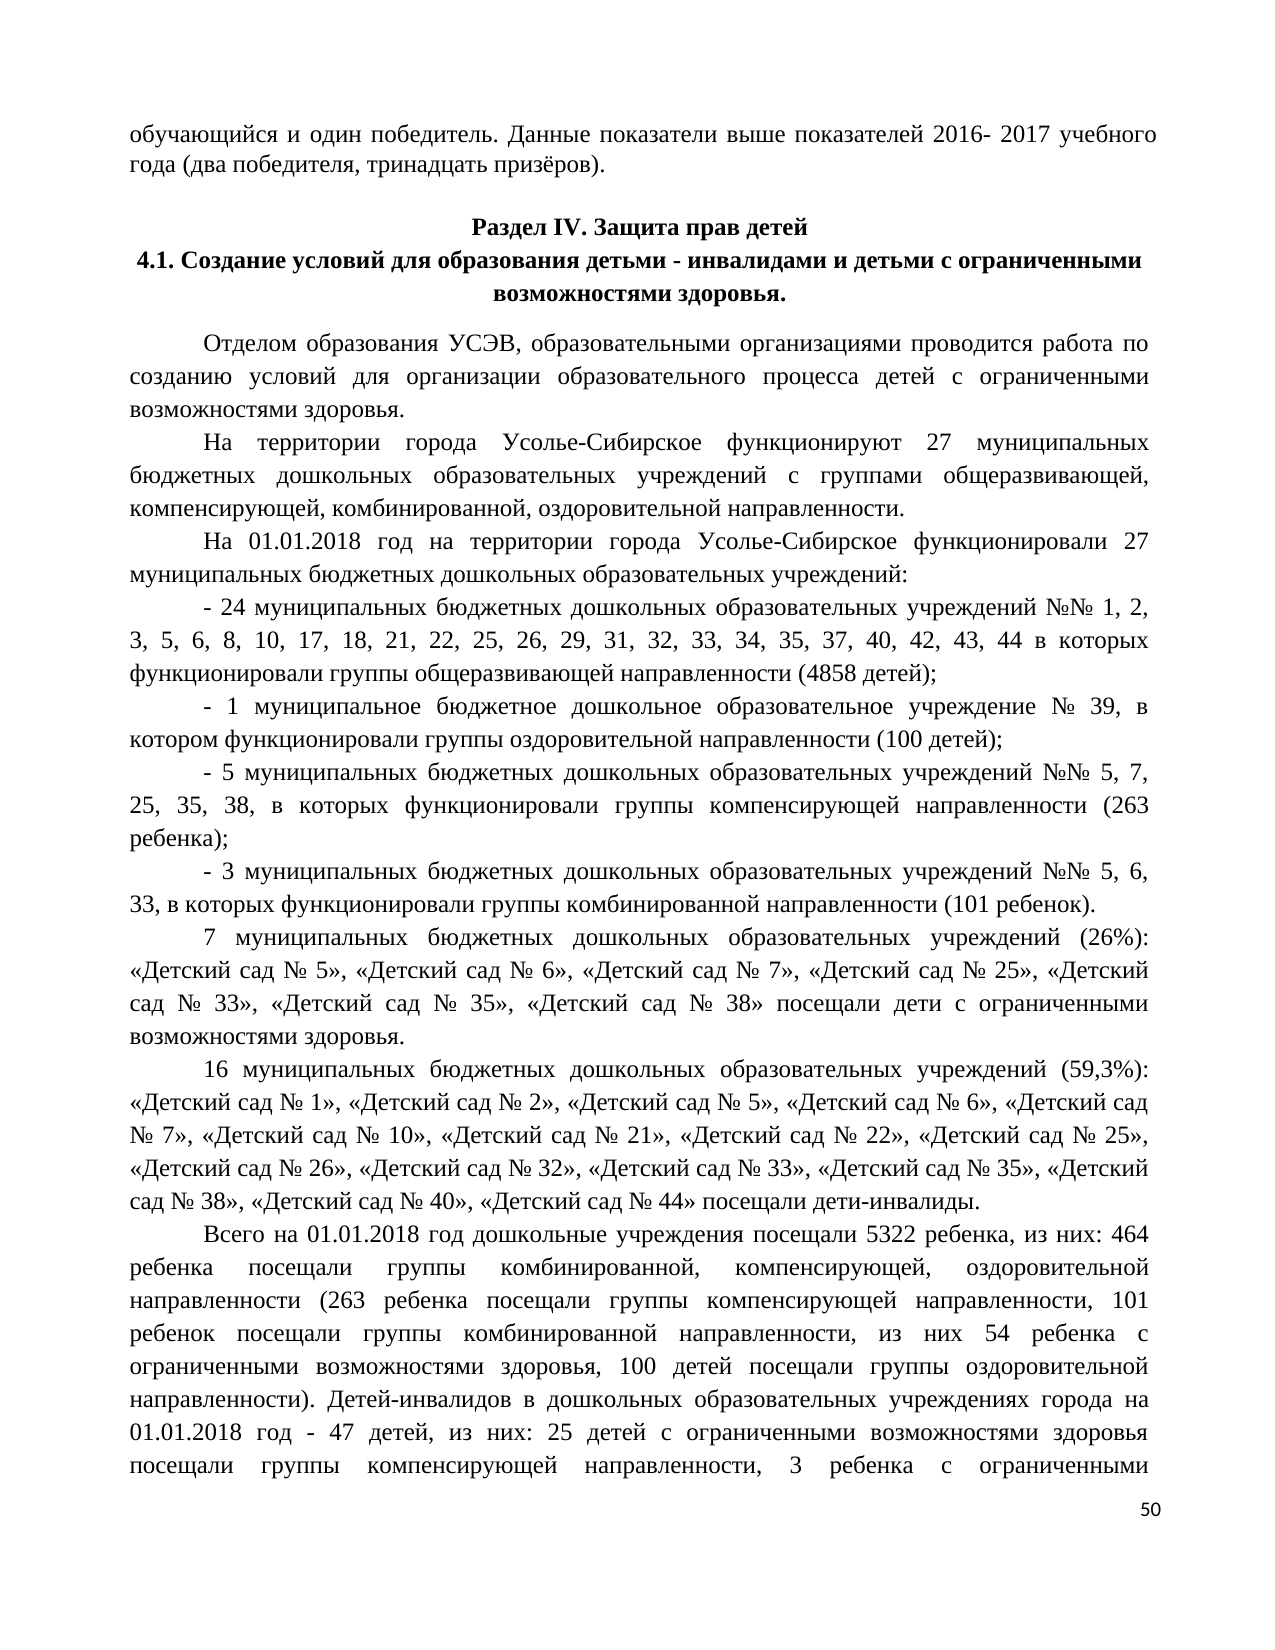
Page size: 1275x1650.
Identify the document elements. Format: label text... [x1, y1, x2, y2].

text Отделом образования УСЭВ, образовательными организациями проводится работа по созданию условий для организации образовательного процесса детей с ограниченными возможностями здоровья. [129, 328, 1150, 423]
text Раздел IV. Защита прав детей [118, 212, 1161, 241]
text На 01.01.2018 год на территории города Усолье-Сибирское функционировали 27 муниципальных бюджетных дошкольных образовательных учреждений: [129, 526, 1150, 588]
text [129, 119, 1158, 177]
text - 1 муниципальное бюджетное дошкольное образовательное учреждение № 39, в котором функционировали группы оздоровительной направленности (100 детей); [129, 691, 1150, 753]
text 7 муниципальных бюджетных дошкольных образовательных учреждений (26%): «Детский сад № 5», «Детский сад № 6», «Детский сад № 7», «Детский сад № 25», «Детский сад № 33», «Детский сад № 35», «Детский сад № 38» посещали дети с ограниченными возможностями здоровья. [129, 922, 1150, 1050]
text - 24 муниципальных бюджетных дошкольных образовательных учреждений №№ 1, 2, 3, 5, 6, 8, 10, 17, 18, 21, 22, 25, 26, 29, 31, 32, 33, 34, 35, 37, 40, 42, 43, 44 в которых функционировали группы общеразвивающей направленности (4858 детей); [129, 592, 1150, 687]
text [129, 1219, 1150, 1479]
text - 5 муниципальных бюджетных дошкольных образовательных учреждений №№ 5, 7, 25, 35, 38, в которых функционировали группы компенсирующей направленности (263 ребенка); [129, 757, 1150, 852]
text 4.1. Создание условий для образования детьми - инвалидами и детьми с ограниченными возможностями здоровья. [118, 245, 1161, 307]
text На территории города Усолье-Сибирское функционируют 27 муниципальных бюджетных дошкольных образовательных учреждений с группами общеразвивающей, компенсирующей, комбинированной, оздоровительной направленности. [129, 427, 1150, 522]
text 16 муниципальных бюджетных дошкольных образовательных учреждений (59,3%): «Детский сад № 1», «Детский сад № 2», «Детский сад № 5», «Детский сад № 6», «Детский сад № 7», «Детский сад № 10», «Детский сад № 21», «Детский сад № 22», «Детский сад № 25», «Детский сад № 26», «Детский сад № 32», «Детский сад № 33», «Детский сад № 35», «Детский сад № 38», «Детский сад № 40», «Детский сад № 44» посещали дети-инвалиды. [129, 1054, 1150, 1215]
text - 3 муниципальных бюджетных дошкольных образовательных учреждений №№ 5, 6, 33, в которых функционировали группы комбинированной направленности (101 ребенок). [129, 856, 1150, 918]
